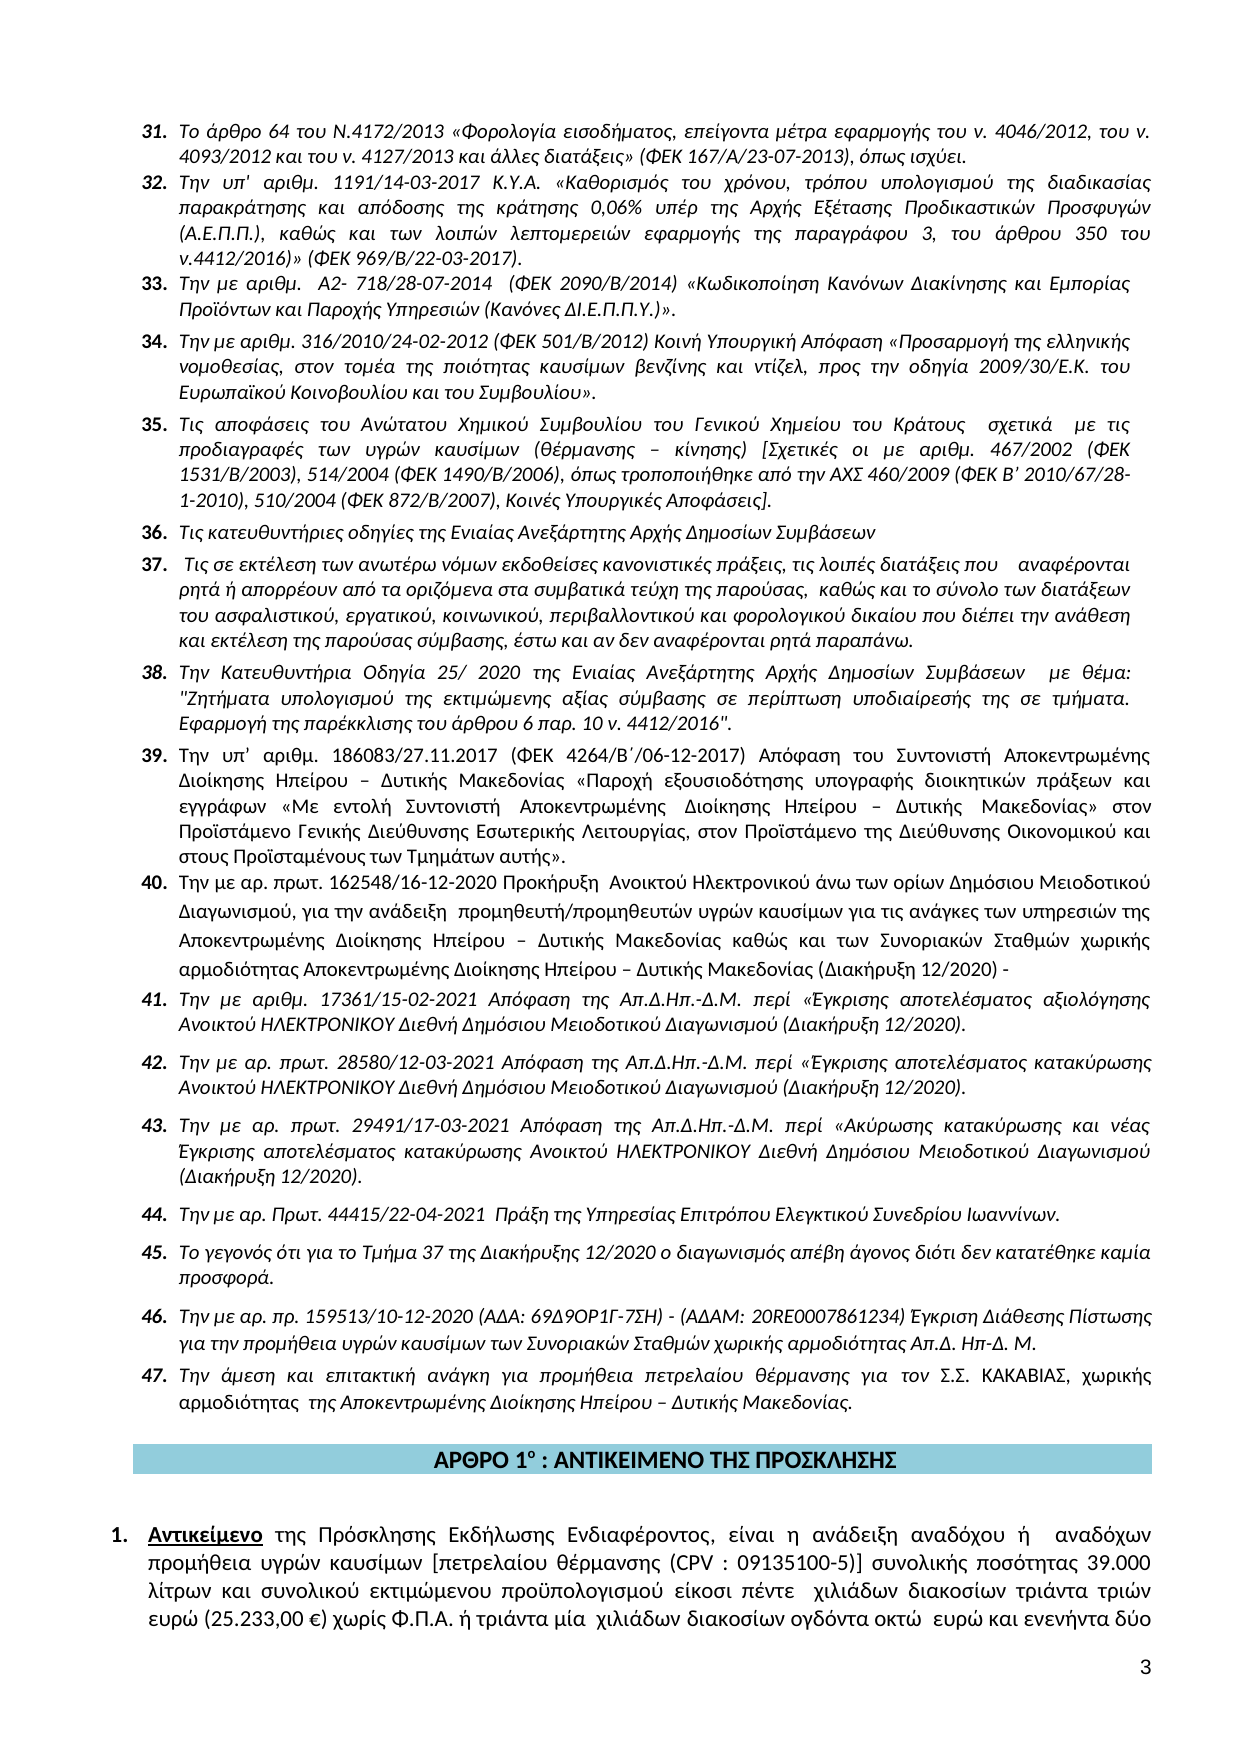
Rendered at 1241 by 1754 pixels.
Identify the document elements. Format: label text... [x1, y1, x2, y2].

list Τις αποφάσεις του Ανώτατου Χηµικού Συµβουλίου του Γενικού Χηµείου του Κράτους σχετικά µε τις προδιαγραφές των υγρών καυσίµων (θέρµανσης – κίνησης) [Σχετικές οι µε αριθµ. 467/2002 (ΦΕΚ 1531/Β/2003), 514/2004 (ΦΕΚ 1490/Β/2006), όπως τροποποιήθηκε από την ΑΧΣ 460/2009 (ΦΕΚ Β’ 2010/67/28-1-2010), 510/2004 (ΦΕΚ 872/Β/2007), Κοινές Υπουργικές Αποφάσεις]. [141, 411, 1131, 512]
list Την υπ' αριθμ. 1191/14-03-2017 Κ.Υ.Α. «Καθορισμός του χρόνου, τρόπου υπολογισμού της διαδικασίας παρακράτησης και απόδοσης της κράτησης 0,06% υπέρ της Αρχής Εξέτασης Προδικαστικών Προσφυγών (Α.Ε.Π.Π.), καθώς και των λοιπών λεπτομερειών εφαρμογής της παραγράφου 3, του άρθρου 350 του ν.4412/2016)» (ΦΕΚ 969/Β/22-03-2017). [141, 169, 1152, 271]
list Το γεγονός ότι για το Τμήμα 37 της Διακήρυξης 12/2020 ο διαγωνισμός απέβη άγονος διότι δεν κατατέθηκε καμία προσφορά. [141, 1239, 1152, 1290]
list Την Κατευθυντήρια Οδηγία 25/ 2020 της Ενιαίας Ανεξάρτητης Αρχής ∆ηµοσίων Συµβάσεων με θέμα: "Ζητήματα υπολογισμού της εκτιμώμενης αξίας σύμβασης σε περίπτωση υποδιαίρεσής της σε τμήματα. Εφαρμογή της παρέκκλισης του άρθρου 6 παρ. 10 ν. 4412/2016". [141, 659, 1131, 736]
list Την με αρ. πρ. 159513/10-12-2020 (ΑΔΑ: 69Δ9ΟΡ1Γ-7ΣΗ) - (ΑΔΑΜ: 20RE0007861234) Έγκριση Διάθεσης Πίστωσης για την προμήθεια υγρών καυσίμων των Συνοριακών Σταθμών χωρικής αρμοδιότητας Απ.Δ. Ηπ-Δ. Μ. [141, 1302, 1152, 1355]
list Την με αρ. πρωτ. 29491/17-03-2021 Απόφαση της Απ.Δ.Ηπ.-Δ.Μ. περί «Ακύρωσης κατακύρωσης και νέας Έγκρισης αποτελέσματος κατακύρωσης Ανοικτού ΗΛΕΚΤΡΟΝΙΚΟΥ Διεθνή Δημόσιου Μειοδοτικού Διαγωνισμού (Διακήρυξη 12/2020). [141, 1112, 1152, 1189]
list Την άμεση και επιτακτική ανάγκη για προμήθεια πετρελαίου θέρμανσης για τον Σ.Σ. ΚΑΚΑΒΙΑΣ, χωρικής αρμοδιότητας της Αποκεντρωμένης Διοίκησης Ηπείρου – Δυτικής Μακεδονίας. [141, 1362, 1152, 1414]
list Την µε αριθµ. 316/2010/24-02-2012 (ΦΕΚ 501/Β/2012) Κοινή Υπουργική Απόφαση «Προσαρµογή της ελληνικής νοµοθεσίας, στον τοµέα της ποιότητας καυσίµων βενζίνης και ντίζελ, προς την οδηγία 2009/30/Ε.Κ. του Ευρωπαϊκού Κοινοβουλίου και του Συµβουλίου». [141, 328, 1131, 404]
list Την υπ’ αριθμ. 186083/27.11.2017 (ΦΕΚ 4264/Β΄/06-12-2017) Απόφαση του Συντονιστή Αποκεντρωμένης Διοίκησης Ηπείρου – Δυτικής Μακεδονίας «Παροχή εξουσιοδότησης υπογραφής διοικητικών πράξεων και εγγράφων «Με εντολή Συντονιστή Αποκεντρωμένης Διοίκησης Ηπείρου – Δυτικής Μακεδονίας» στον Προϊστάμενο Γενικής Διεύθυνσης Εσωτερικής Λειτουργίας, στον Προϊστάμενο της Διεύθυνσης Οικονομικού και στους Προϊσταμένους των Τμημάτων αυτής». [141, 742, 1152, 869]
list Την µε αριθµ. Α2- 718/28-07-2014 (ΦΕΚ 2090/Β/2014) «Κωδικοποίηση Κανόνων ∆ιακίνησης και Εµπορίας Προϊόντων και Παροχής Υπηρεσιών (Κανόνες ∆Ι.Ε.Π.Π.Υ.)». [141, 271, 1131, 321]
list Την με αριθμ. 17361/15-02-2021 Απόφαση της Απ.Δ.Ηπ.-Δ.Μ. περί «Έγκρισης αποτελέσματος αξιολόγησης Ανοικτού ΗΛΕΚΤΡΟΝΙΚΟΥ Διεθνή Δημόσιου Μειοδοτικού Διαγωνισμού (Διακήρυξη 12/2020). [141, 986, 1152, 1037]
list Την με αρ. Πρωτ. 44415/22-04-2021 Πράξη της Υπηρεσίας Επιτρόπου Ελεγκτικού Συνεδρίου Ιωαννίνων. [141, 1201, 1152, 1227]
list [110, 1520, 1152, 1632]
list Τις κατευθυντήριες οδηγίες της Ενιαίας Ανεξάρτητης Αρχής ∆ηµοσίων Συµβάσεων [141, 519, 1131, 544]
list Την με αρ. πρωτ. 28580/12-03-2021 Απόφαση της Απ.Δ.Ηπ.-Δ.Μ. περί «Έγκρισης αποτελέσματος κατακύρωσης Ανοικτού ΗΛΕΚΤΡΟΝΙΚΟΥ Διεθνή Δημόσιου Μειοδοτικού Διαγωνισμού (Διακήρυξη 12/2020). [141, 1049, 1152, 1100]
list Την με αρ. πρωτ. 162548/16-12-2020 Προκήρυξη Ανοικτού Ηλεκτρονικού άνω των ορίων ∆ηµόσιου Μειοδοτικού ∆ιαγωνισµού, για την ανάδειξη προµηθευτή/προµηθευτών υγρών καυσίµων για τις ανάγκες των υπηρεσιών της Αποκεντρωµένης ∆ιοίκησης Ηπείρου – ∆υτικής Μακεδονίας καθώς και των Συνοριακών Σταθµών χωρικής αρµοδιότητας Αποκεντρωµένης ∆ιοίκησης Ηπείρου – ∆υτικής Μακεδονίας (Διακήρυξη 12/2020) - [141, 869, 1152, 982]
list Το άρθρο 64 του Ν.4172/2013 «Φορολογία εισοδήματος, επείγοντα μέτρα εφαρμογής του ν. 4046/2012, του ν. 4093/2012 και του ν. 4127/2013 και άλλες διατάξεις» (ΦΕΚ 167/Α/23-07-2013), όπως ισχύει. [141, 118, 1152, 169]
list Τις σε εκτέλεση των ανωτέρω νόµων εκδοθείσες κανονιστικές πράξεις, τις λοιπές διατάξεις που αναφέρονται ρητά ή απορρέουν από τα οριζόµενα στα συµβατικά τεύχη της παρούσας, καθώς και το σύνολο των διατάξεων του ασφαλιστικού, εργατικού, κοινωνικού, περιβαλλοντικού και φορολογικού δικαίου που διέπει την ανάθεση και εκτέλεση της παρούσας σύµβασης, έστω και αν δεν αναφέρονται ρητά παραπάνω. [141, 551, 1131, 653]
text ΑΡΘΡΟ 1ο : ΑΝΤΙΚΕΙΜΕΝΟ ΤΗΣ ΠΡΟΣΚΛΗΣΗΣ [133, 1444, 1152, 1474]
